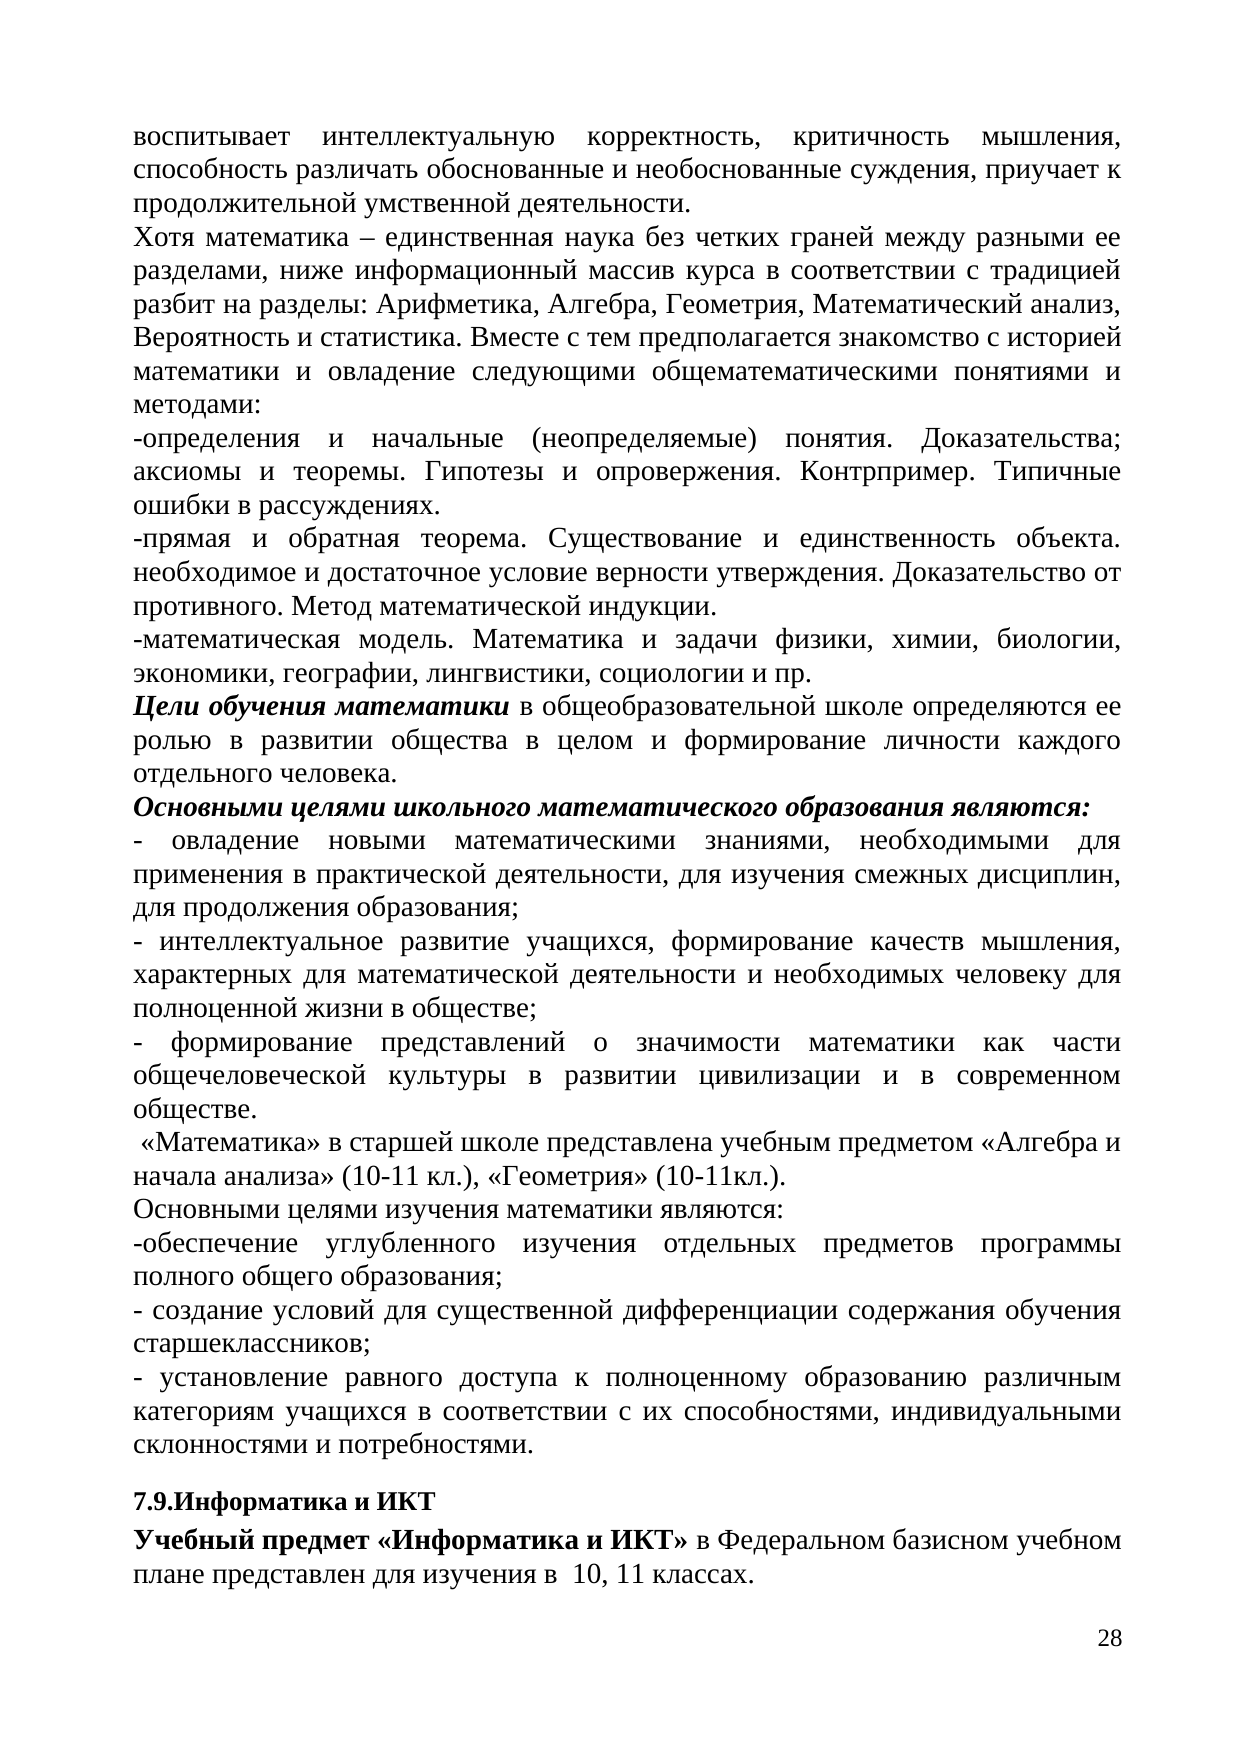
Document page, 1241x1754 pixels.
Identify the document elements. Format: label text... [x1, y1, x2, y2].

text Цели обучения математики в общеобразовательной школе определяются ее ролью в развитии общества в целом и формирование личности каждого отдельного человека. [133, 688, 1122, 789]
text - создание условий для существенной дифференциации содержания обучения старшеклассников; [133, 1292, 1122, 1359]
text -математическая модель. Математика и задачи физики, химии, биологии, экономики, географии, лингвистики, социологии и пр. [133, 621, 1122, 688]
text Основными целями школьного математического образования являются: [133, 789, 1122, 822]
text «Математика» в старшей школе представлена учебным предметом «Алгебра и начала анализа» (10-11 кл.), «Геометрия» (10-11кл.). [133, 1124, 1122, 1191]
text -прямая и обратная теорема. Существование и единственность объекта. необходимое и достаточное условие верности утверждения. Доказательство от противного. Метод математической индукции. [133, 521, 1122, 621]
text - овладение новыми математическими знаниями, необходимыми для применения в практической деятельности, для изучения смежных дисциплин, для продолжения образования; [133, 822, 1122, 923]
text Основными целями изучения математики являются: [133, 1191, 1122, 1225]
subtitle 7.9.Информатика и ИКТ [133, 1485, 1122, 1516]
text - установление равного доступа к полноценному образованию различным категориям учащихся в соответствии с их способностями, индивидуальными склонностями и потребностями. [133, 1359, 1122, 1460]
text -определения и начальные (неопределяемые) понятия. Доказательства; аксиомы и теоремы. Гипотезы и опровержения. Контрпример. Типичные ошибки в рассуждениях. [133, 420, 1122, 521]
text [133, 118, 1122, 219]
text - интеллектуальное развитие учащихся, формирование качеств мышления, характерных для математической деятельности и необходимых человеку для полноценной жизни в обществе; [133, 923, 1122, 1024]
text Хотя математика – единственная наука без четких граней между разными ее разделами, ниже информационный массив курса в соответствии с традицией разбит на разделы: Арифметика, Алгебра, Геометрия, Математический анализ, Вероятность и статистика. Вместе с тем предполагается знакомство с историей математики и овладение следующими общематематическими понятиями и методами: [133, 219, 1122, 420]
text Учебный предмет «Информатика и ИКТ» в Федеральном базисном учебном плане представлен для изучения в 10, 11 классах. [133, 1522, 1122, 1589]
text -обеспечение углубленного изучения отдельных предметов программы полного общего образования; [133, 1225, 1122, 1292]
text - формирование представлений о значимости математики как части общечеловеческой культуры в развитии цивилизации и в современном обществе. [133, 1024, 1122, 1124]
